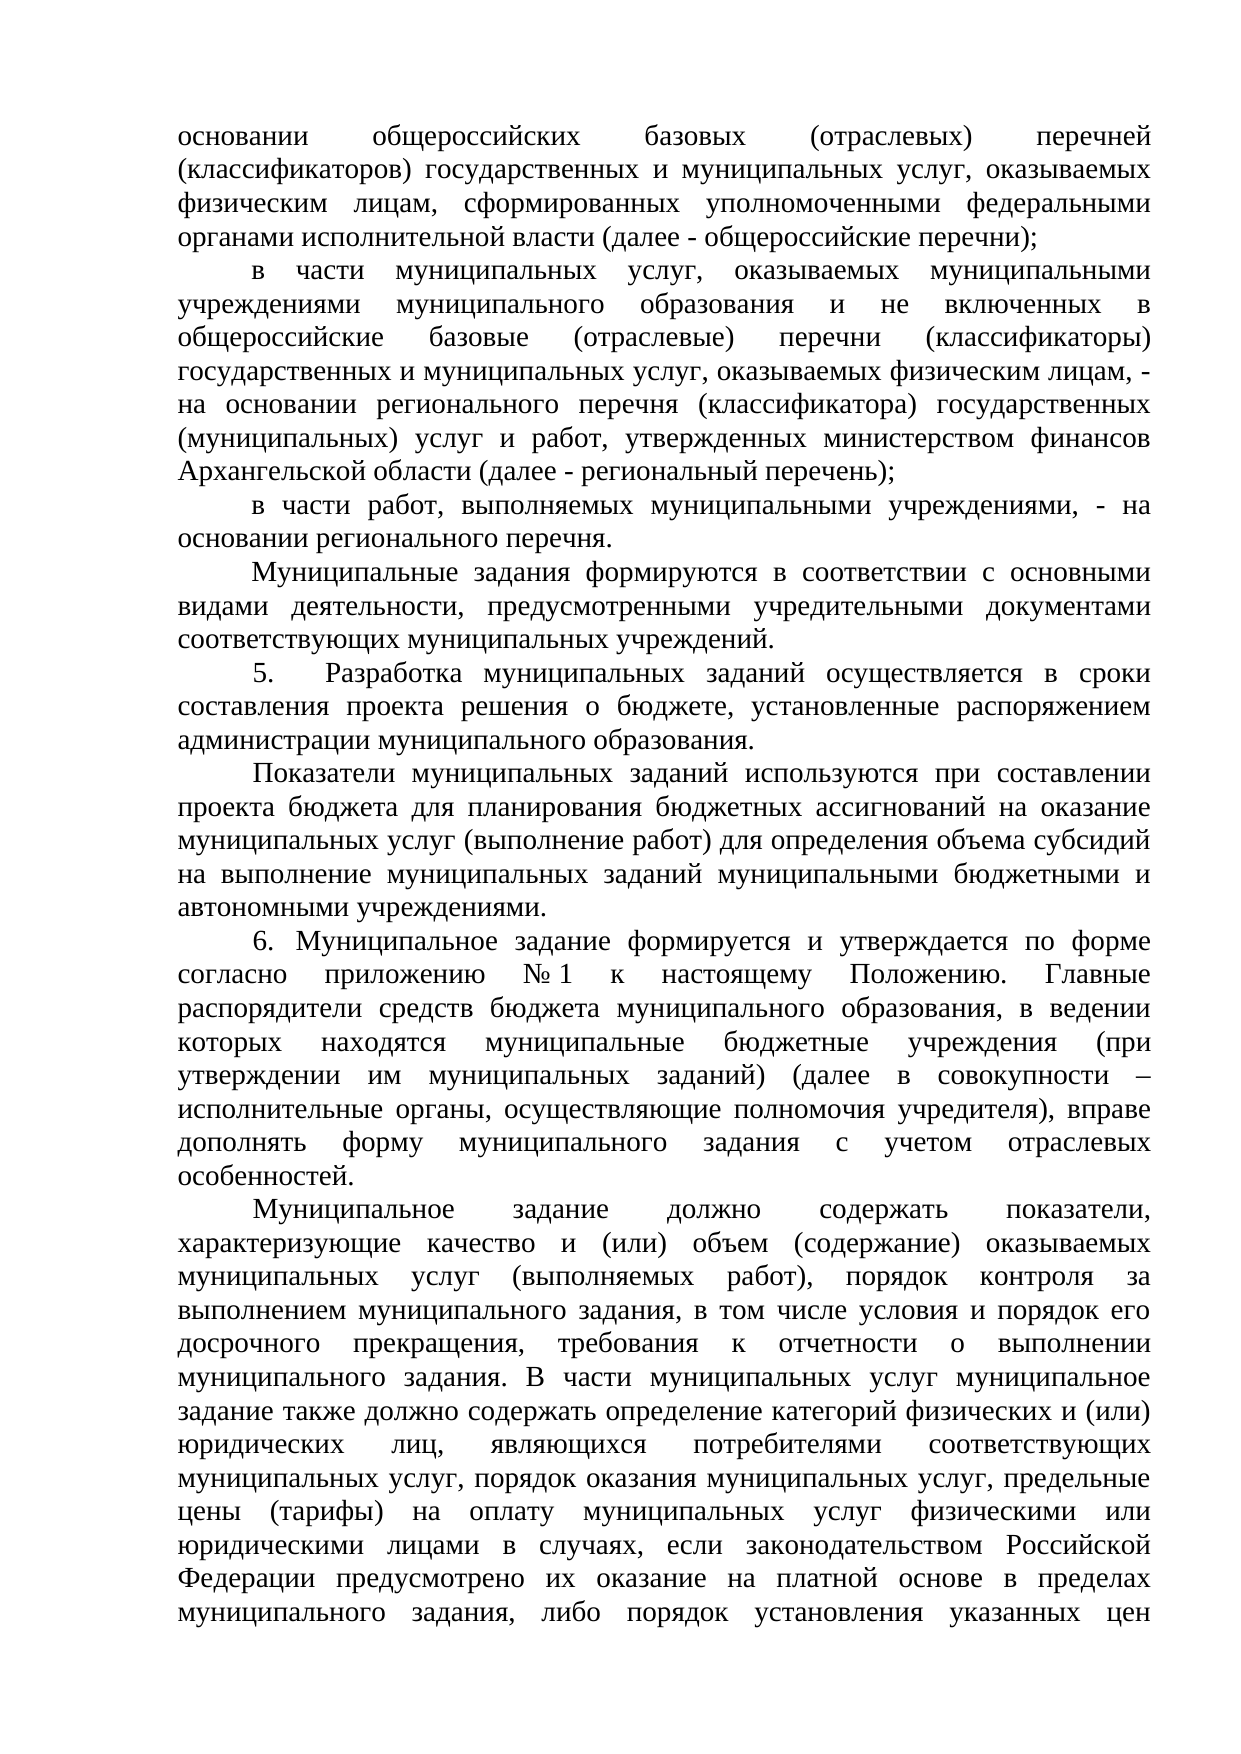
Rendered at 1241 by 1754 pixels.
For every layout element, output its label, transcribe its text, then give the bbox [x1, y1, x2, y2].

text в части муниципальных услуг, оказываемых муниципальными учреждениями муниципального образования и не включенных в общероссийские базовые (отраслевые) перечни (классификаторы) государственных и муниципальных услуг, оказываемых физическим лицам, - на основании регионального перечня (классификатора) государственных (муниципальных) услуг и работ, утвержденных министерством финансов Архангельской области (далее - региональный перечень); [177, 252, 1152, 487]
text Показатели муниципальных заданий используются при составлении проекта бюджета для планирования бюджетных ассигнований на оказание муниципальных услуг (выполнение работ) для определения объема субсидий на выполнение муниципальных заданий муниципальными бюджетными и автономными учреждениями. [177, 755, 1152, 923]
list Муниципальное задание формируется и утверждается по форме согласно приложению № 1 к настоящему Положению. Главные распорядители средств бюджета муниципального образования, в ведении которых находятся муниципальные бюджетные учреждения (при утверждении им муниципальных заданий) (далее в совокупности – исполнительные органы, осуществляющие полномочия учредителя), вправе дополнять форму муниципального задания с учетом отраслевых особенностей. [177, 923, 1152, 1191]
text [177, 118, 1152, 252]
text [177, 1191, 1152, 1627]
list Разработка муниципальных заданий осуществляется в сроки составления проекта решения о бюджете, установленные распоряжением администрации муниципального образования. [177, 655, 1152, 755]
text Муниципальные задания формируются в соответствии с основными видами деятельности, предусмотренными учредительными документами соответствующих муниципальных учреждений. [177, 554, 1152, 655]
text в части работ, выполняемых муниципальными учреждениями, - на основании регионального перечня. [177, 487, 1152, 554]
